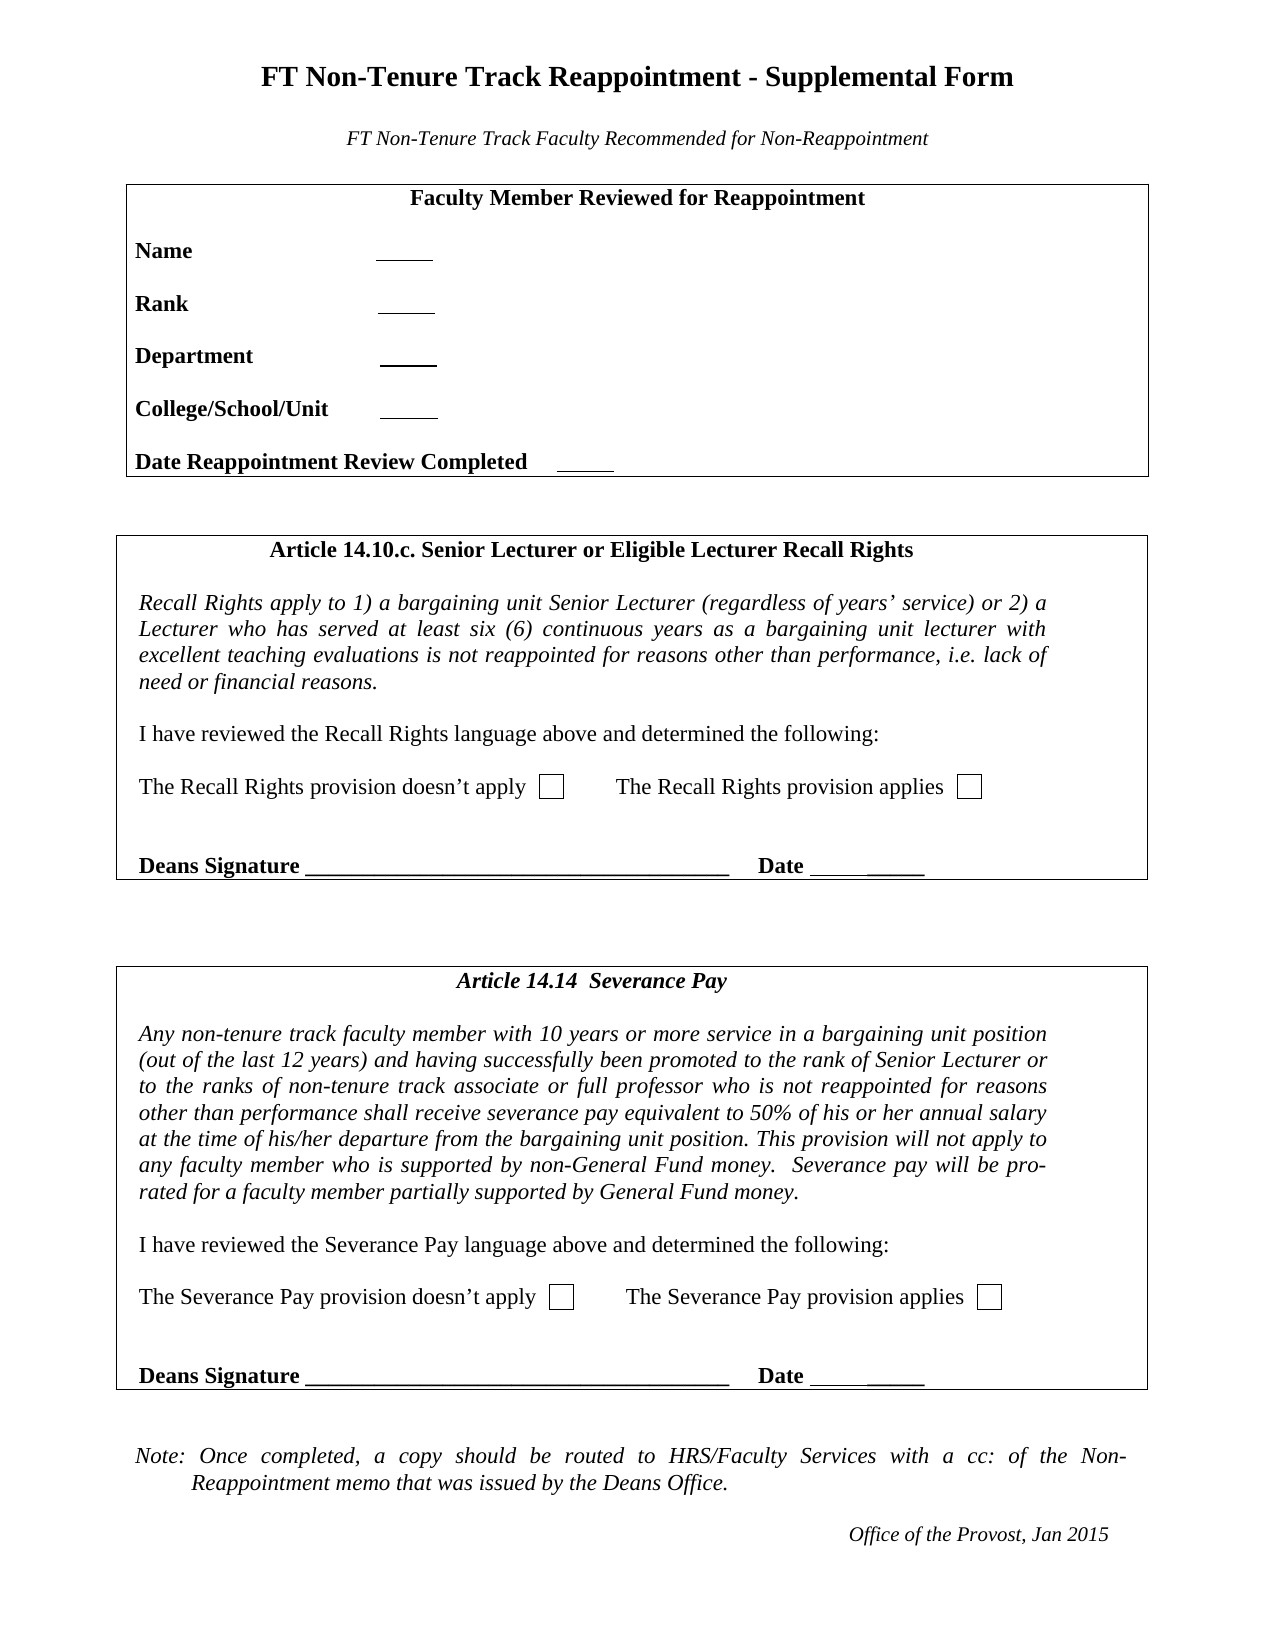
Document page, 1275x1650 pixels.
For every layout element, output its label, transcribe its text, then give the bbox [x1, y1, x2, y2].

text Date Reappointment Review Completed [127, 447, 1148, 476]
text Note: Once completed, a copy should be routed to HRS/Faculty Services with a cc: of the Non-Reappointment memo that was issued by the Deans Office. [135, 1443, 1129, 1495]
text Faculty Member Reviewed for Reappointment [127, 185, 1148, 211]
text Office of the Provost, Jan 2015 [135, 1522, 1129, 1546]
table_header [117, 536, 1147, 879]
table_header [117, 967, 1147, 1389]
text College/School/Unit [135, 395, 1140, 422]
text FT Non-Tenure Track Faculty Recommended for Non-Reappointment [135, 126, 1140, 150]
text Rank [135, 290, 1140, 316]
text Name [135, 237, 1140, 263]
text FT Non-Tenure Track Reappointment - Supplemental Form [135, 59, 1140, 92]
text Department [135, 343, 1140, 369]
